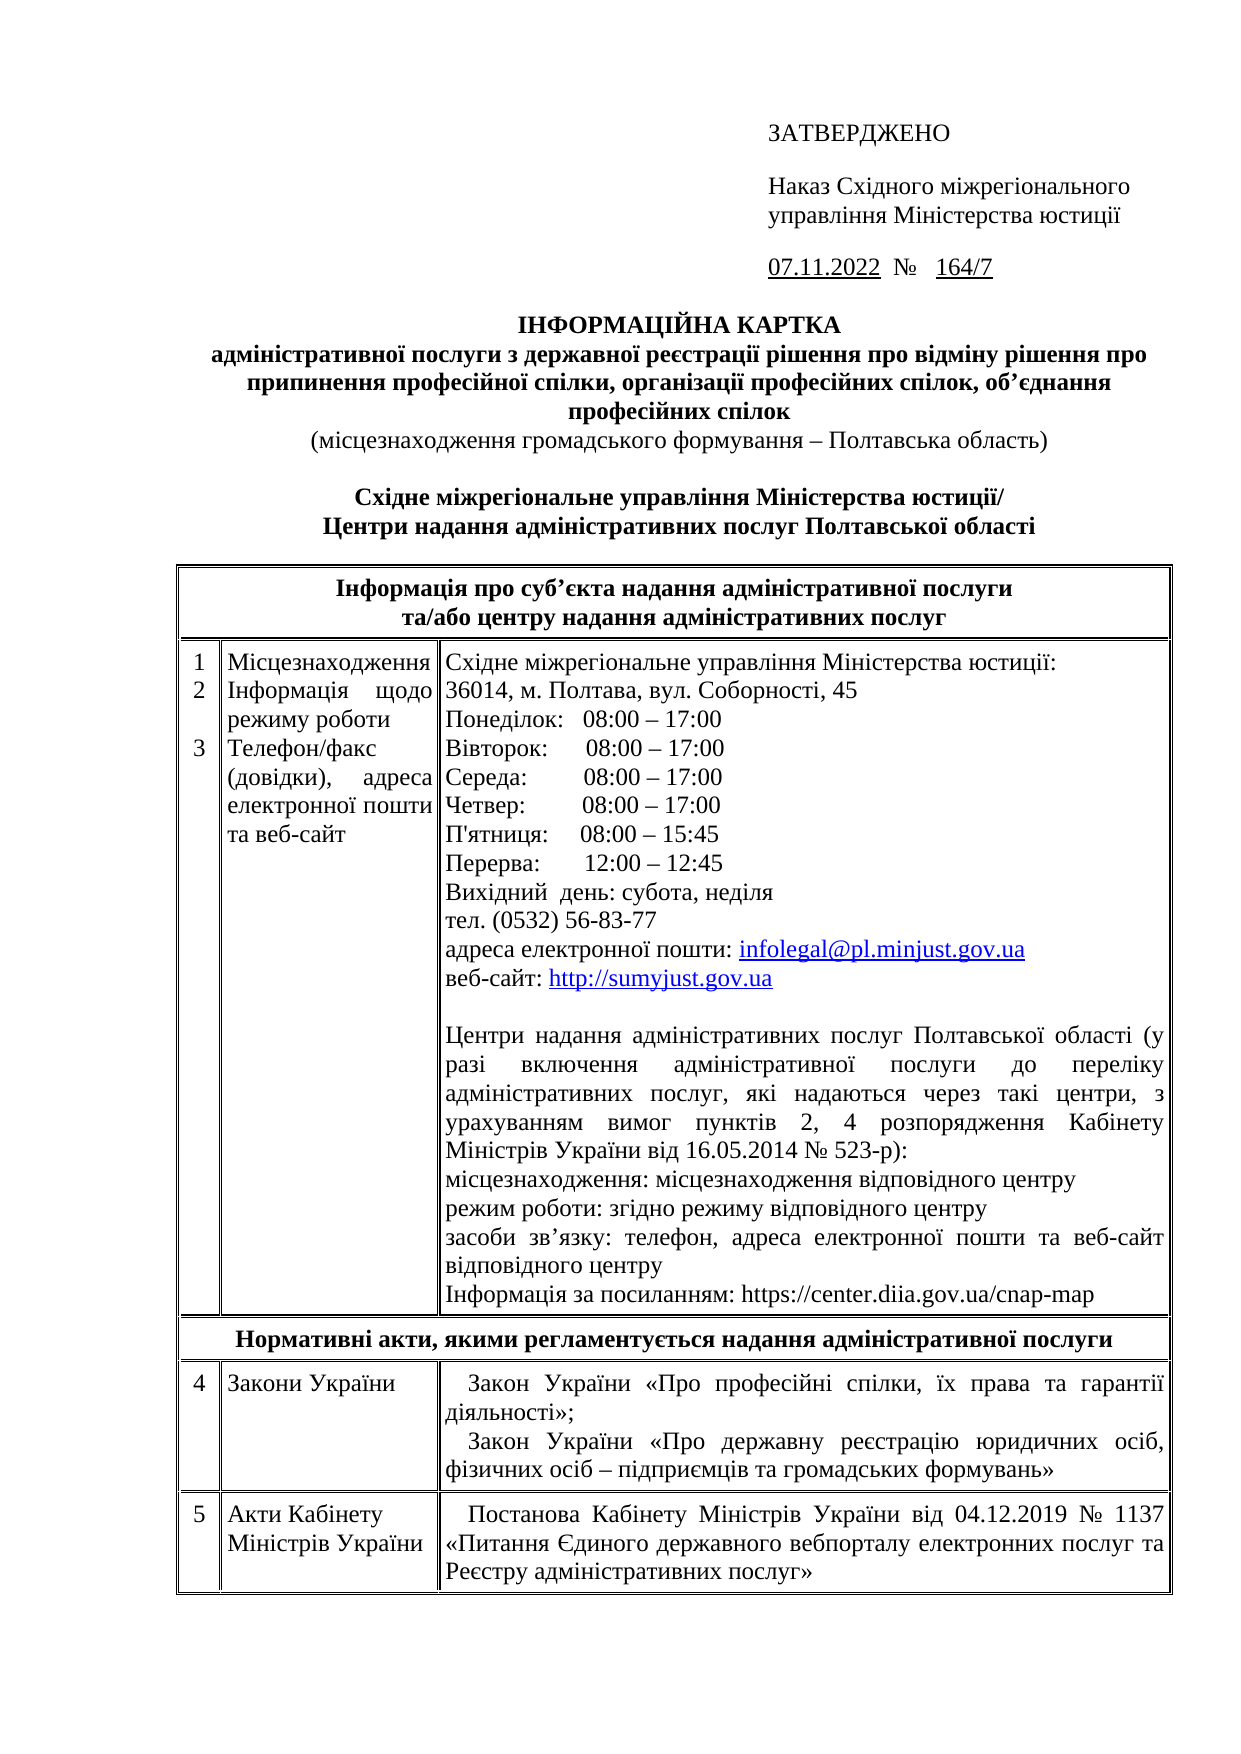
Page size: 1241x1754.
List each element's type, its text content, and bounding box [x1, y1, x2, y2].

text Наказ Східного міжрегіонального управління Міністерства юстиції [768, 171, 1181, 228]
text Східне міжрегіональне управління Міністерства юстиції/ [177, 482, 1181, 511]
table_cell Закони України [222, 1362, 437, 1489]
table_cell 4 [177, 1359, 221, 1489]
text (місцезнаходження громадського формування – Полтавська область) [177, 425, 1181, 454]
table_header Інформація про суб’єкта надання адміністративної послуги та/або центру надання адміністративних послуг [179, 568, 1169, 637]
table_cell 1 2 3 [179, 637, 219, 1314]
table_cell Східне міжрегіональне управління Міністерства юстиції: . Полтава, вул. Соборності, 45 Понеділок: 08:00 – 17:00 Вівторок: 08:00 – 17:00 Середа: 08:00 – 17:00 Четвер: 08:00 – 17:00 П'ятниця: 08:00 – 15:45 Перерва: 12:00 – 12:45 Вихідний день: субота, неділя тел. (0532) 56-83-77 адреса електронної пошти: infolegal@pl.minjust.gov.ua веб-сайт: http://sumyjust.gov.ua Центри надання адміністративних послуг Полтавської області (у разі включення адміністративної послуги до переліку адміністративних послуг, які надаються через такі центри, з урахуванням вимог пунктів 2, 4 розпорядження Кабінету Міністрів України від 16.05.2014 № 523-р): місцезнаходження: місцезнаходження відповідного центру режим роботи: згідно режиму відповідного центру засоби зв’язку: телефон, адреса електронної пошти та веб-сайт відповідного центру Інформація за посиланням: https://center.diia.gov.ua/cnap-map [441, 637, 1170, 1314]
table_cell Акти Кабінету Міністрів України [221, 1490, 439, 1591]
text ІНФОРМАЦІЙНА КАРТКА [177, 310, 1181, 339]
table_cell Постанова Кабінету Міністрів України від 04.12.2019 № 1137 «Питання Єдиного державного вебпорталу електронних послуг та Реєстру адміністративних послуг» [439, 1490, 1170, 1591]
text Центри надання адміністративних послуг Полтавської області [177, 511, 1181, 540]
table_cell Нормативні акти, якими регламентується надання адміністративної послуги [179, 1314, 1170, 1359]
text 07.11.2022 № 164/7 [768, 252, 1181, 281]
table_cell 5 [179, 1490, 221, 1591]
table_cell Місцезнаходження Інформація щодо режиму роботи Телефон/факс (довідки), адреса електронної пошти та веб-сайт [222, 641, 437, 1314]
table_cell Закон України «Про професійні спілки, їх права та гарантії діяльності»; Закон України «Про державну реєстрацію юридичних осіб, фізичних осіб – підприємців та громадських формувань» [439, 1359, 1171, 1489]
text ЗАТВЕРДЖЕНО [768, 118, 1181, 147]
text адміністративної послуги з державної реєстрації рішення про відміну рішення про припинення професійної спілки, організації професійних спілок, об’єднання професійних спілок [177, 339, 1181, 425]
